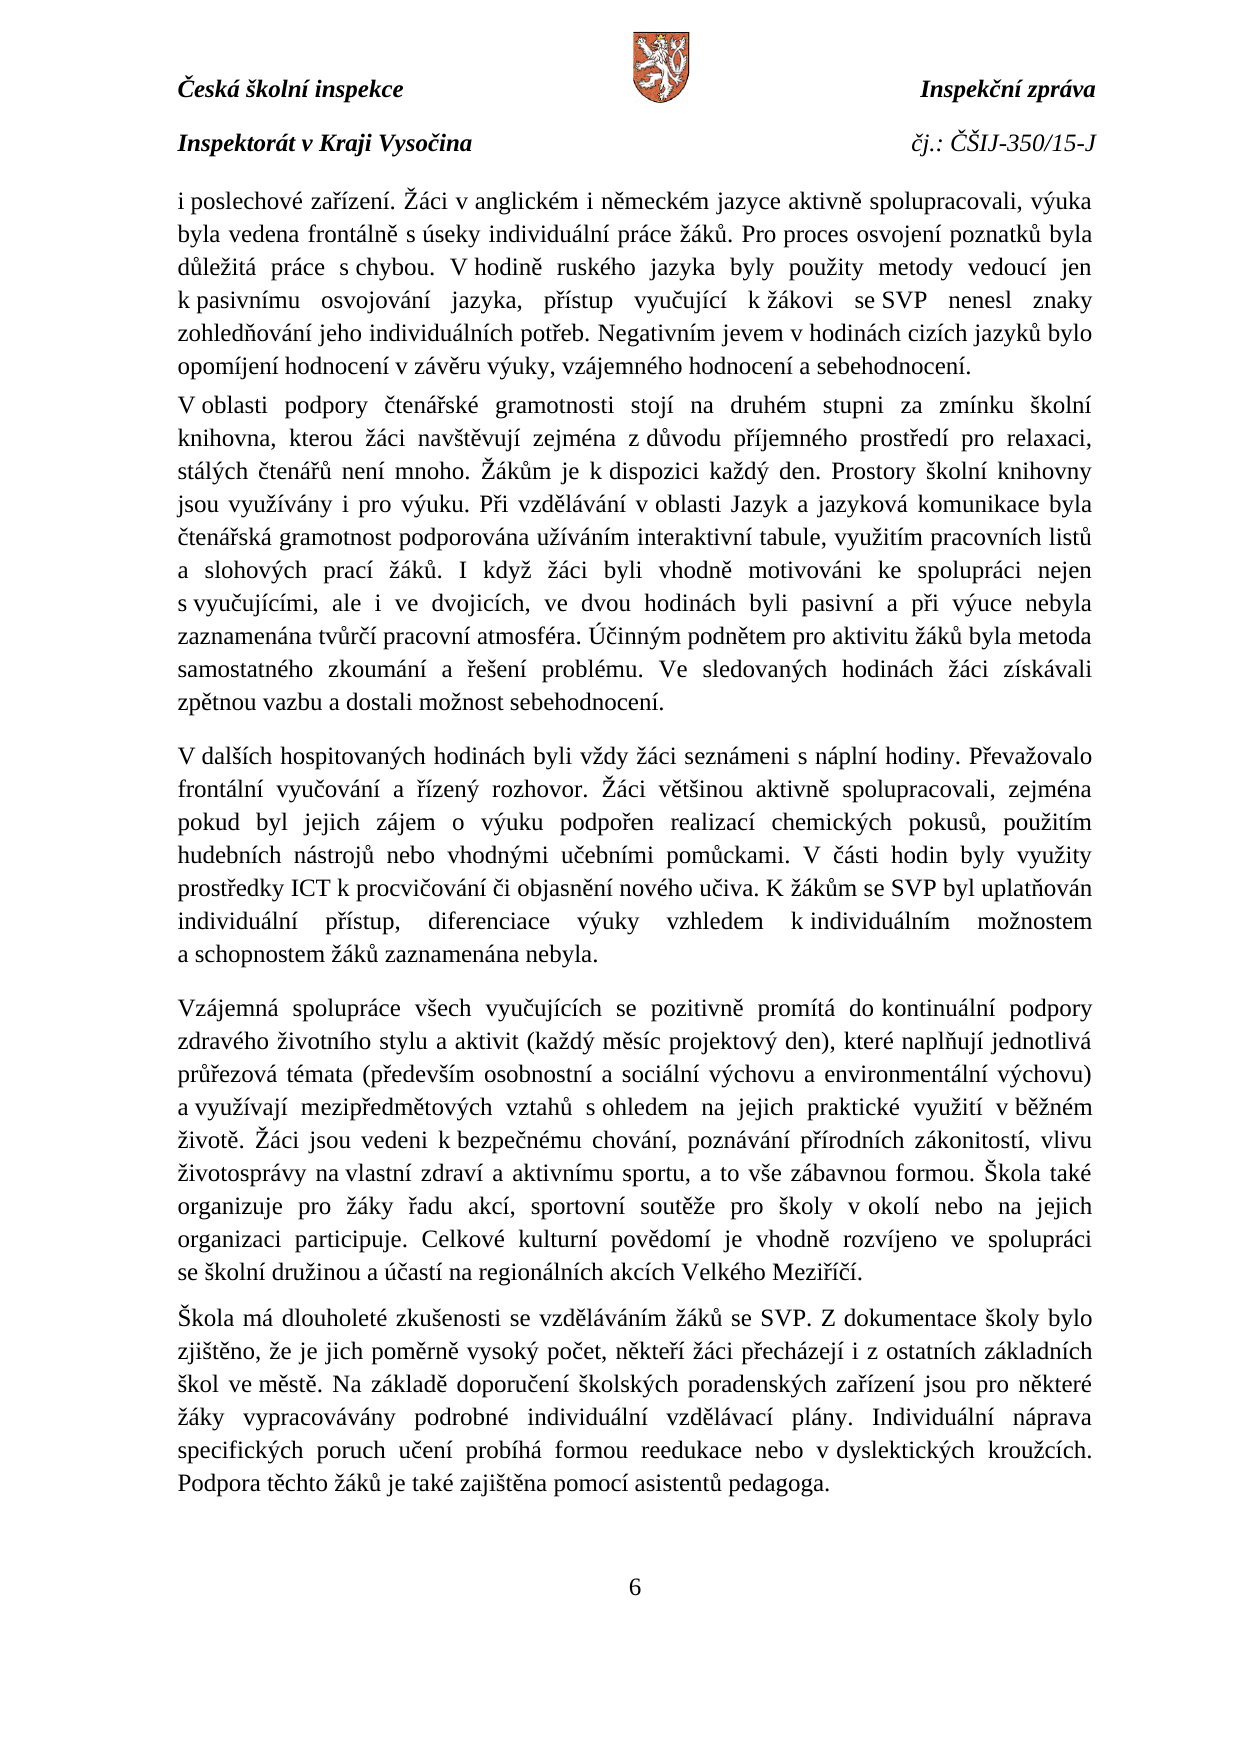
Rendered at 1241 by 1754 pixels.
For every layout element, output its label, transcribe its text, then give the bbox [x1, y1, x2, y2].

text V oblasti podpory čtenářské gramotnosti stojí na druhém stupni za zmínku školní knihovna, kterou žáci navštěvují zejména z důvodu příjemného prostředí pro relaxaci, stálých čtenářů není mnoho. Žákům je k dispozici každý den. Prostory školní knihovny jsou využívány i pro výuku. Při vzdělávání v oblasti Jazyk a jazyková komunikace byla čtenářská gramotnost podporována užíváním interaktivní tabule, využitím pracovních listů a slohových prací žáků. I když žáci byli vhodně motivováni ke spolupráci nejen s vyučujícími, ale i ve dvojicích, ve dvou hodinách byli pasivní a při výuce nebyla zaznamenána tvůrčí pracovní atmosféra. Účinným podnětem pro aktivitu žáků byla metoda samostatného zkoumání a řešení problému. Ve sledovaných hodinách žáci získávali zpětnou vazbu a dostali možnost sebehodnocení. [177, 390, 1092, 716]
text V dalších hospitovaných hodinách byli vždy žáci seznámeni s náplní hodiny. Převažovalo frontální vyučování a řízený rozhovor. Žáci většinou aktivně spolupracovali, zejména pokud byl jejich zájem o výuku podpořen realizací chemických pokusů, použitím hudebních nástrojů nebo vhodnými učebními pomůckami. V části hodin byly využity prostředky ICT k procvičování či objasnění nového učiva. K žákům se SVP byl uplatňován individuální přístup, diferenciace výuky vzhledem k individuálním možnostem a schopnostem žáků zaznamenána nebyla. [177, 741, 1092, 968]
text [177, 186, 1092, 379]
text Škola má dlouholeté zkušenosti se vzděláváním žáků se SVP. Z dokumentace školy bylo zjištěno, že je jich poměrně vysoký počet, někteří žáci přecházejí i z ostatních základních škol ve městě. Na základě doporučení školských poradenských zařízení jsou pro některé žáky vypracovávány podrobné individuální vzdělávací plány. Individuální náprava specifických poruch učení probíhá formou reedukace nebo v dyslektických kroužcích. Podpora těchto žáků je také zajištěna pomocí asistentů pedagoga. [177, 1303, 1092, 1497]
text Vzájemná spolupráce všech vyučujících se pozitivně promítá do kontinuální podpory zdravého životního stylu a aktivit (každý měsíc projektový den), které naplňují jednotlivá průřezová témata (především osobnostní a sociální výchovu a environmentální výchovu) a využívají mezipředmětových vztahů s ohledem na jejich praktické využití v běžném životě. Žáci jsou vedeni k bezpečnému chování, poznávání přírodních zákonitostí, vlivu životosprávy na vlastní zdraví a aktivnímu sportu, a to vše zábavnou formou. Škola také organizuje pro žáky řadu akcí, sportovní soutěže pro školy v okolí nebo na jejich organizaci participuje. Celkové kulturní povědomí je vhodně rozvíjeno ve spolupráci se školní družinou a účastí na regionálních akcích Velkého Meziříčí. [177, 993, 1092, 1286]
